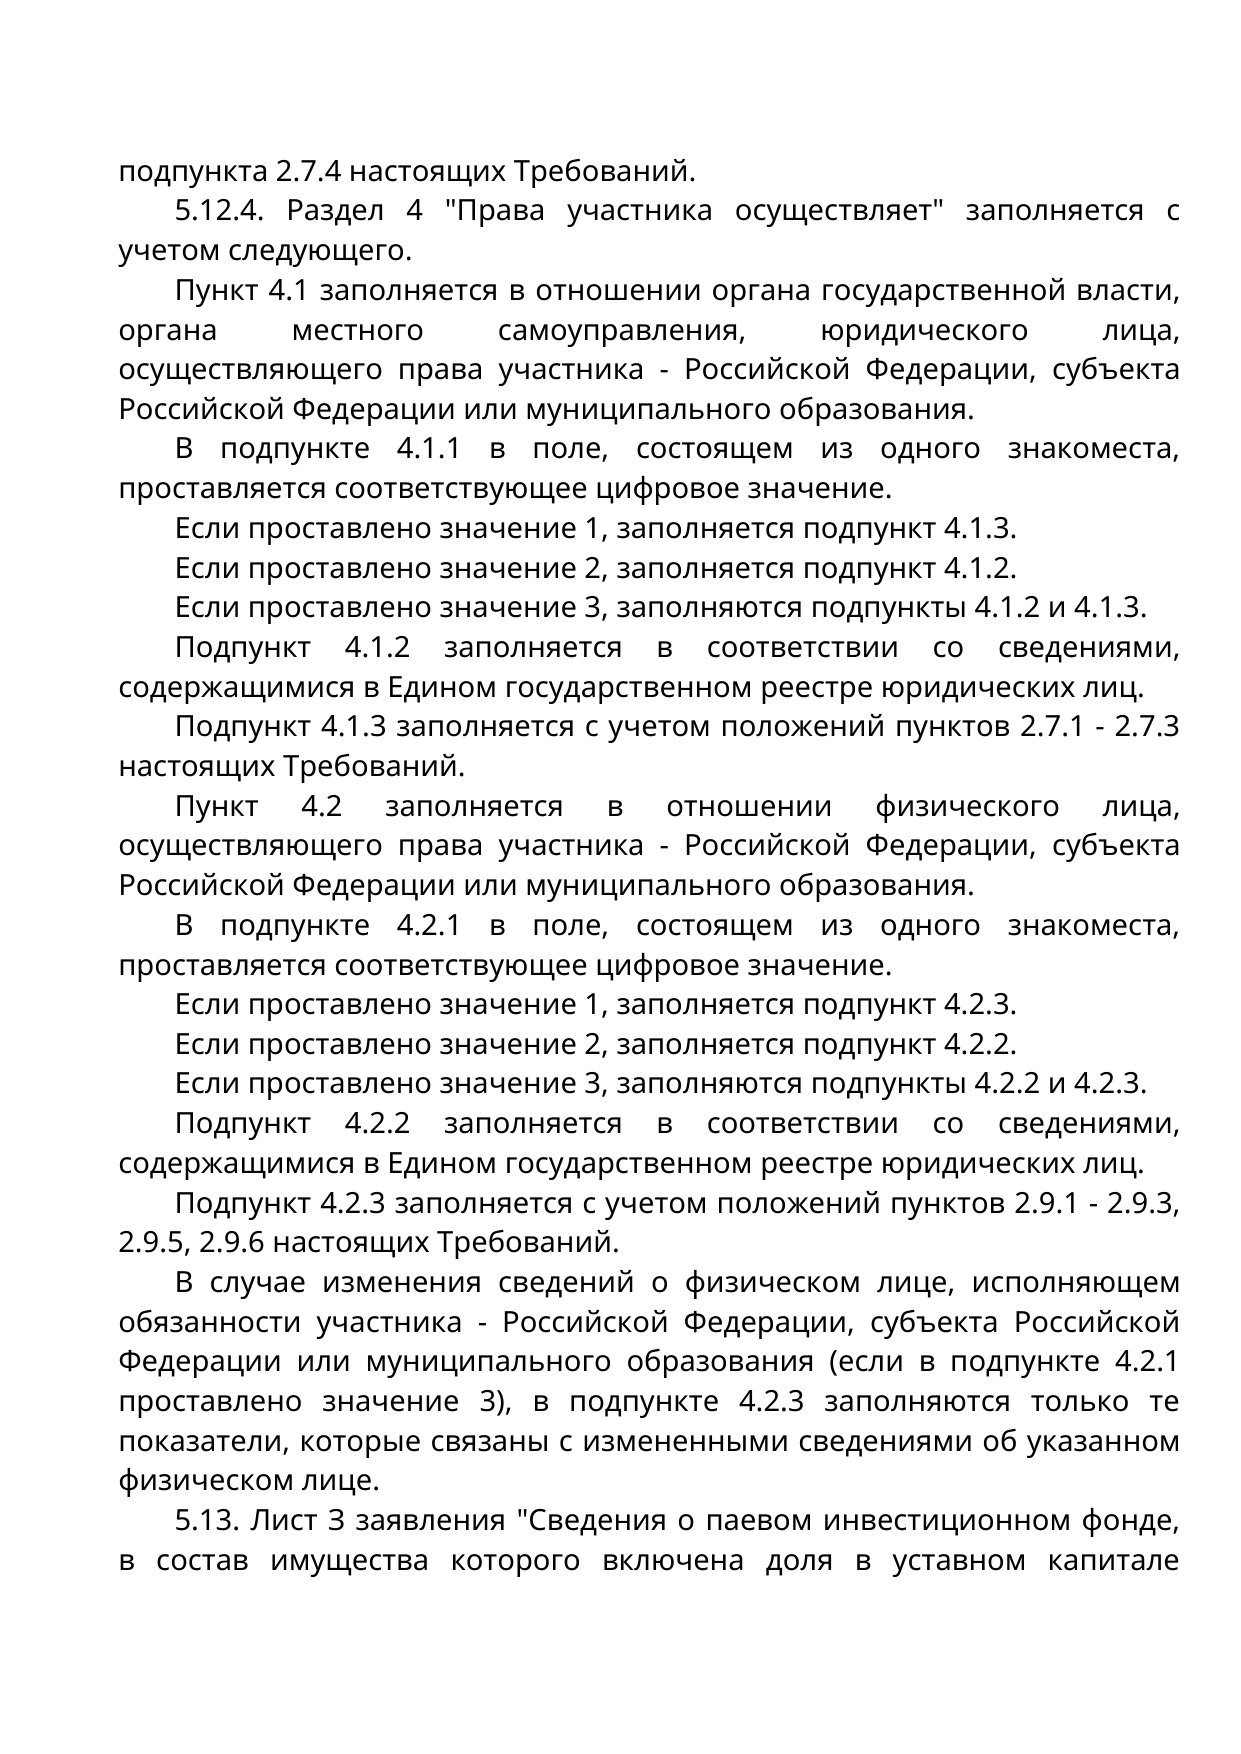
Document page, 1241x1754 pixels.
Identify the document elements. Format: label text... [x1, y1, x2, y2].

text 5.12.4. Раздел 4 "Права участника осуществляет" заполняется с учетом следующего. [118, 190, 1181, 269]
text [118, 150, 1181, 190]
text Подпункт 4.1.2 заполняется в соответствии со сведениями, содержащимися в Едином государственном реестре юридических лиц. [118, 626, 1181, 706]
text В случае изменения сведений о физическом лице, исполняющем обязанности участника - Российской Федерации, субъекта Российской Федерации или муниципального образования (если в подпункте 4.2.1 проставлено значение 3), в подпункте 4.2.3 заполняются только те показатели, которые связаны с измененными сведениями об указанном физическом лице. [118, 1261, 1181, 1499]
text Пункт 4.2 заполняется в отношении физического лица, осуществляющего права участника - Российской Федерации, субъекта Российской Федерации или муниципального образования. [118, 785, 1181, 904]
text Если проставлено значение 1, заполняется подпункт 4.2.3. [118, 983, 1181, 1023]
text Если проставлено значение 2, заполняется подпункт 4.1.2. [118, 547, 1181, 587]
text Подпункт 4.1.3 заполняется с учетом положений пунктов 2.7.1 - 2.7.3 настоящих Требований. [118, 706, 1181, 785]
text В подпункте 4.1.1 в поле, состоящем из одного знакоместа, проставляется соответствующее цифровое значение. [118, 428, 1181, 507]
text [118, 1499, 1181, 1579]
text Пункт 4.1 заполняется в отношении органа государственной власти, органа местного самоуправления, юридического лица, осуществляющего права участника - Российской Федерации, субъекта Российской Федерации или муниципального образования. [118, 269, 1181, 428]
text В подпункте 4.2.1 в поле, состоящем из одного знакоместа, проставляется соответствующее цифровое значение. [118, 904, 1181, 983]
text Подпункт 4.2.2 заполняется в соответствии со сведениями, содержащимися в Едином государственном реестре юридических лиц. [118, 1102, 1181, 1182]
text Если проставлено значение 2, заполняется подпункт 4.2.2. [118, 1023, 1181, 1063]
text Подпункт 4.2.3 заполняется с учетом положений пунктов 2.9.1 - 2.9.3, 2.9.5, 2.9.6 настоящих Требований. [118, 1182, 1181, 1261]
text Если проставлено значение 3, заполняются подпункты 4.2.2 и 4.2.3. [118, 1063, 1181, 1102]
text Если проставлено значение 1, заполняется подпункт 4.1.3. [118, 507, 1181, 547]
text Если проставлено значение 3, заполняются подпункты 4.1.2 и 4.1.3. [118, 587, 1181, 626]
